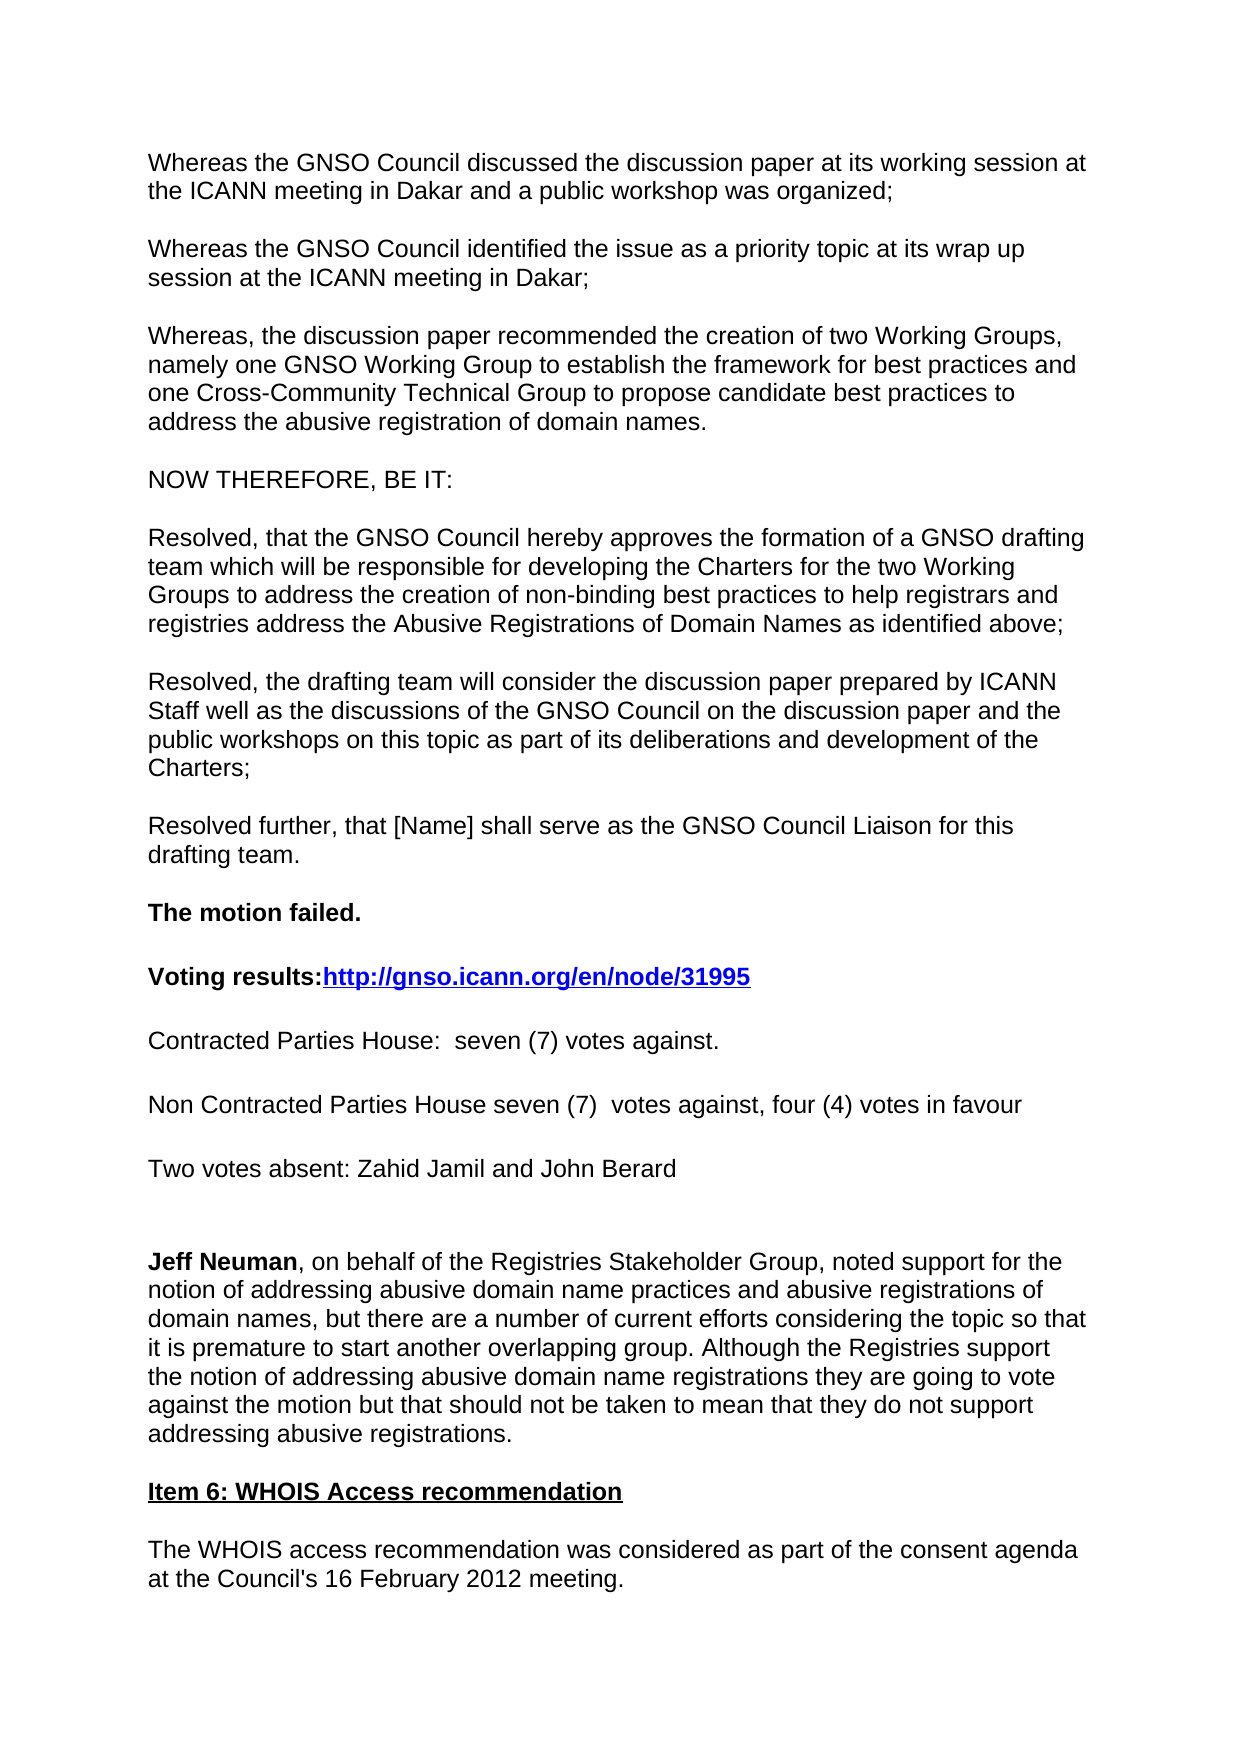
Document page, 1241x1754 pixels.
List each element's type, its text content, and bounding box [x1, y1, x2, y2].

text Resolved further, that [Name] shall serve as the GNSO Council Liaison for this drafting team. [148, 811, 1093, 869]
text Voting results:http://gnso.icann.org/en/node/31995 [148, 962, 1093, 991]
text The WHOIS access recommendation was considered as part of the consent agenda at the Council's 16 February 2012 meeting. [148, 1535, 1093, 1593]
text Resolved, that the GNSO Council hereby approves the formation of a GNSO drafting team which will be responsible for developing the Charters for the two Working Groups to address the creation of non-binding best practices to help registrars and registries address the Abusive Registrations of Domain Names as identified above; [148, 523, 1093, 638]
text Two votes absent: Zahid Jamil and John Berard [148, 1154, 1093, 1183]
text NOW THEREFORE, BE IT: [148, 465, 1093, 494]
text Jeff Neuman, on behalf of the Registries Stakeholder Group, noted support for the notion of addressing abusive domain name practices and abusive registrations of domain names, but there are a number of current efforts considering the topic so that it is premature to start another overlapping group. Although the Registries support the notion of addressing abusive domain name registrations they are going to vote against the motion but that should not be taken to mean that they do not support addressing abusive registrations. Item 6: WHOIS Access recommendation [148, 1218, 1093, 1535]
text Whereas the GNSO Council discussed the discussion paper at its working session at the ICANN meeting in Dakar and a public workshop was organized; [148, 148, 1093, 205]
text Whereas, the discussion paper recommended the creation of two Working Groups, namely one GNSO Working Group to establish the framework for best practices and one Cross-Community Technical Group to propose candidate best practices to address the abusive registration of domain names. [148, 321, 1093, 436]
text Resolved, the drafting team will consider the discussion paper prepared by ICANN Staff well as the discussions of the GNSO Council on the discussion paper and the public workshops on this topic as part of its deliberations and development of the Charters; [148, 667, 1093, 782]
text The motion failed. [148, 898, 1093, 927]
text Non Contracted Parties House seven (7) votes against, four (4) votes in favour [148, 1090, 1093, 1119]
text Whereas the GNSO Council identified the issue as a priority topic at its wrap up session at the ICANN meeting in Dakar; [148, 234, 1093, 292]
text Contracted Parties House: seven (7) votes against. [148, 1026, 1093, 1055]
